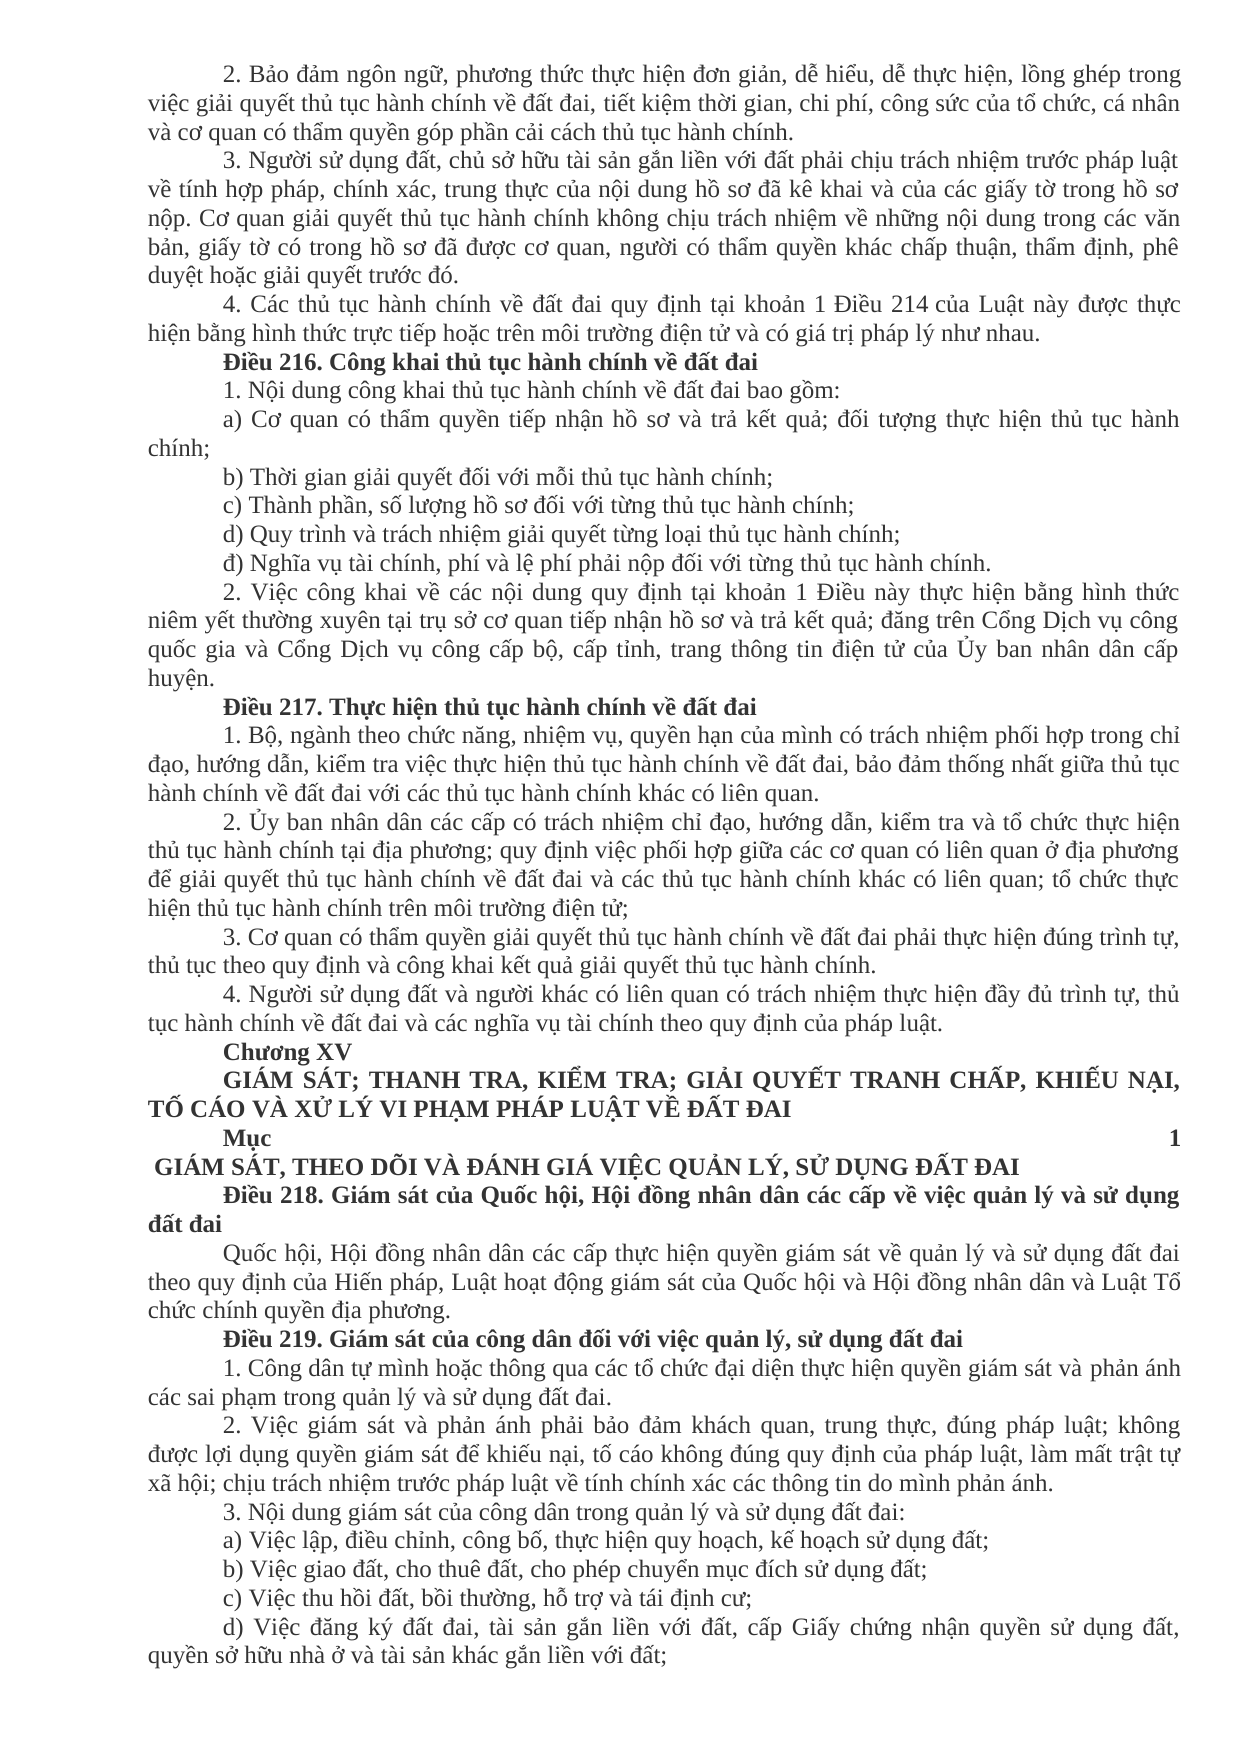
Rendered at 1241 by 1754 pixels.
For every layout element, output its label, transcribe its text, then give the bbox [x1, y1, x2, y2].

text c) Việc thu hồi đất, bồi thường, hỗ trợ và tái định cư; [148, 1583, 1181, 1612]
text a) Cơ quan có thẩm quyền tiếp nhận hồ sơ và trả kết quả; đối tượng thực hiện thủ tục hành chính; [148, 404, 1181, 462]
text d) Việc đăng ký đất đai, tài sản gắn liền với đất, cấp Giấy chứng nhận quyền sử dụng đất, quyền sở hữu nhà ở và tài sản khác gắn liền với đất; [148, 1612, 1181, 1669]
text 2. Ủy ban nhân dân các cấp có trách nhiệm chỉ đạo, hướng dẫn, kiểm tra và tổ chức thực hiện thủ tục hành chính tại địa phương; quy định việc phối hợp giữa các cơ quan có liên quan ở địa phương để giải quyết thủ tục hành chính về đất đai và các thủ tục hành chính khác có liên quan; tổ chức thực hiện thủ tục hành chính trên môi trường điện tử; [148, 807, 1181, 922]
text Quốc hội, Hội đồng nhân dân các cấp thực hiện quyền giám sát về quản lý và sử dụng đất đai theo quy định của Hiến pháp, Luật hoạt động giám sát của Quốc hội và Hội đồng nhân dân và Luật Tổ chức chính quyền địa phương. [148, 1238, 1181, 1324]
text Điều 217. Thực hiện thủ tục hành chính về đất đai [148, 692, 1181, 720]
text Mục 1 GIÁM SÁT, THEO DÕI VÀ ĐÁNH GIÁ VIỆC QUẢN LÝ, SỬ DỤNG ĐẤT ĐAI [148, 1123, 1181, 1180]
text 2. Việc công khai về các nội dung quy định tại khoản 1 Điều này thực hiện bằng hình thức niêm yết thường xuyên tại trụ sở cơ quan tiếp nhận hồ sơ và trả kết quả; đăng trên Cổng Dịch vụ công quốc gia và Cổng Dịch vụ công cấp bộ, cấp tỉnh, trang thông tin điện tử của Ủy ban nhân dân cấp huyện. [148, 577, 1181, 692]
text 1. Công dân tự mình hoặc thông qua các tổ chức đại diện thực hiện quyền giám sát và phản ánh các sai phạm trong quản lý và sử dụng đất đai. [148, 1353, 1181, 1410]
text 3. Nội dung giám sát của công dân trong quản lý và sử dụng đất đai: [148, 1497, 1181, 1525]
text Chương XV [148, 1037, 1181, 1065]
text c) Thành phần, số lượng hồ sơ đối với từng thủ tục hành chính; [148, 490, 1181, 519]
text 4. Người sử dụng đất và người khác có liên quan có trách nhiệm thực hiện đầy đủ trình tự, thủ tục hành chính về đất đai và các nghĩa vụ tài chính theo quy định của pháp luật. [148, 979, 1181, 1037]
text 4. Các thủ tục hành chính về đất đai quy định tại khoản 1 Điều 214 của Luật này được thực hiện bằng hình thức trực tiếp hoặc trên môi trường điện tử và có giá trị pháp lý như nhau. [148, 289, 1181, 347]
text d) Quy trình và trách nhiệm giải quyết từng loại thủ tục hành chính; [148, 519, 1181, 548]
text a) Việc lập, điều chỉnh, công bố, thực hiện quy hoạch, kế hoạch sử dụng đất; [148, 1525, 1181, 1554]
text Điều 218. Giám sát của Quốc hội, Hội đồng nhân dân các cấp về việc quản lý và sử dụng đất đai [148, 1180, 1181, 1238]
text 1. Nội dung công khai thủ tục hành chính về đất đai bao gồm: [148, 375, 1181, 404]
text Điều 216. Công khai thủ tục hành chính về đất đai [148, 347, 1181, 375]
text Điều 219. Giám sát của công dân đối với việc quản lý, sử dụng đất đai [148, 1324, 1181, 1353]
text đ) Nghĩa vụ tài chính, phí và lệ phí phải nộp đối với từng thủ tục hành chính. [148, 548, 1181, 577]
text b) Thời gian giải quyết đối với mỗi thủ tục hành chính; [148, 462, 1181, 490]
text 1. Bộ, ngành theo chức năng, nhiệm vụ, quyền hạn của mình có trách nhiệm phối hợp trong chỉ đạo, hướng dẫn, kiểm tra việc thực hiện thủ tục hành chính về đất đai, bảo đảm thống nhất giữa thủ tục hành chính về đất đai với các thủ tục hành chính khác có liên quan. [148, 720, 1181, 807]
text 2. Việc giám sát và phản ánh phải bảo đảm khách quan, trung thực, đúng pháp luật; không được lợi dụng quyền giám sát để khiếu nại, tố cáo không đúng quy định của pháp luật, làm mất trật tự xã hội; chịu trách nhiệm trước pháp luật về tính chính xác các thông tin do mình phản ánh. [148, 1410, 1181, 1497]
text 2. Bảo đảm ngôn ngữ, phương thức thực hiện đơn giản, dễ hiểu, dễ thực hiện, lồng ghép trong việc giải quyết thủ tục hành chính về đất đai, tiết kiệm thời gian, chi phí, công sức của tổ chức, cá nhân và cơ quan có thẩm quyền góp phần cải cách thủ tục hành chính. [148, 59, 1181, 145]
text GIÁM SÁT; THANH TRA, KIỂM TRA; GIẢI QUYẾT TRANH CHẤP, KHIẾU NẠI, TỐ CÁO VÀ XỬ LÝ VI PHẠM PHÁP LUẬT VỀ ĐẤT ĐAI [148, 1065, 1181, 1123]
text b) Việc giao đất, cho thuê đất, cho phép chuyển mục đích sử dụng đất; [148, 1554, 1181, 1583]
text 3. Cơ quan có thẩm quyền giải quyết thủ tục hành chính về đất đai phải thực hiện đúng trình tự, thủ tục theo quy định và công khai kết quả giải quyết thủ tục hành chính. [148, 922, 1181, 979]
text 3. Người sử dụng đất, chủ sở hữu tài sản gắn liền với đất phải chịu trách nhiệm trước pháp luật về tính hợp pháp, chính xác, trung thực của nội dung hồ sơ đã kê khai và của các giấy tờ trong hồ sơ nộp. Cơ quan giải quyết thủ tục hành chính không chịu trách nhiệm về những nội dung trong các văn bản, giấy tờ có trong hồ sơ đã được cơ quan, người có thẩm quyền khác chấp thuận, thẩm định, phê duyệt hoặc giải quyết trước đó. [148, 145, 1181, 289]
